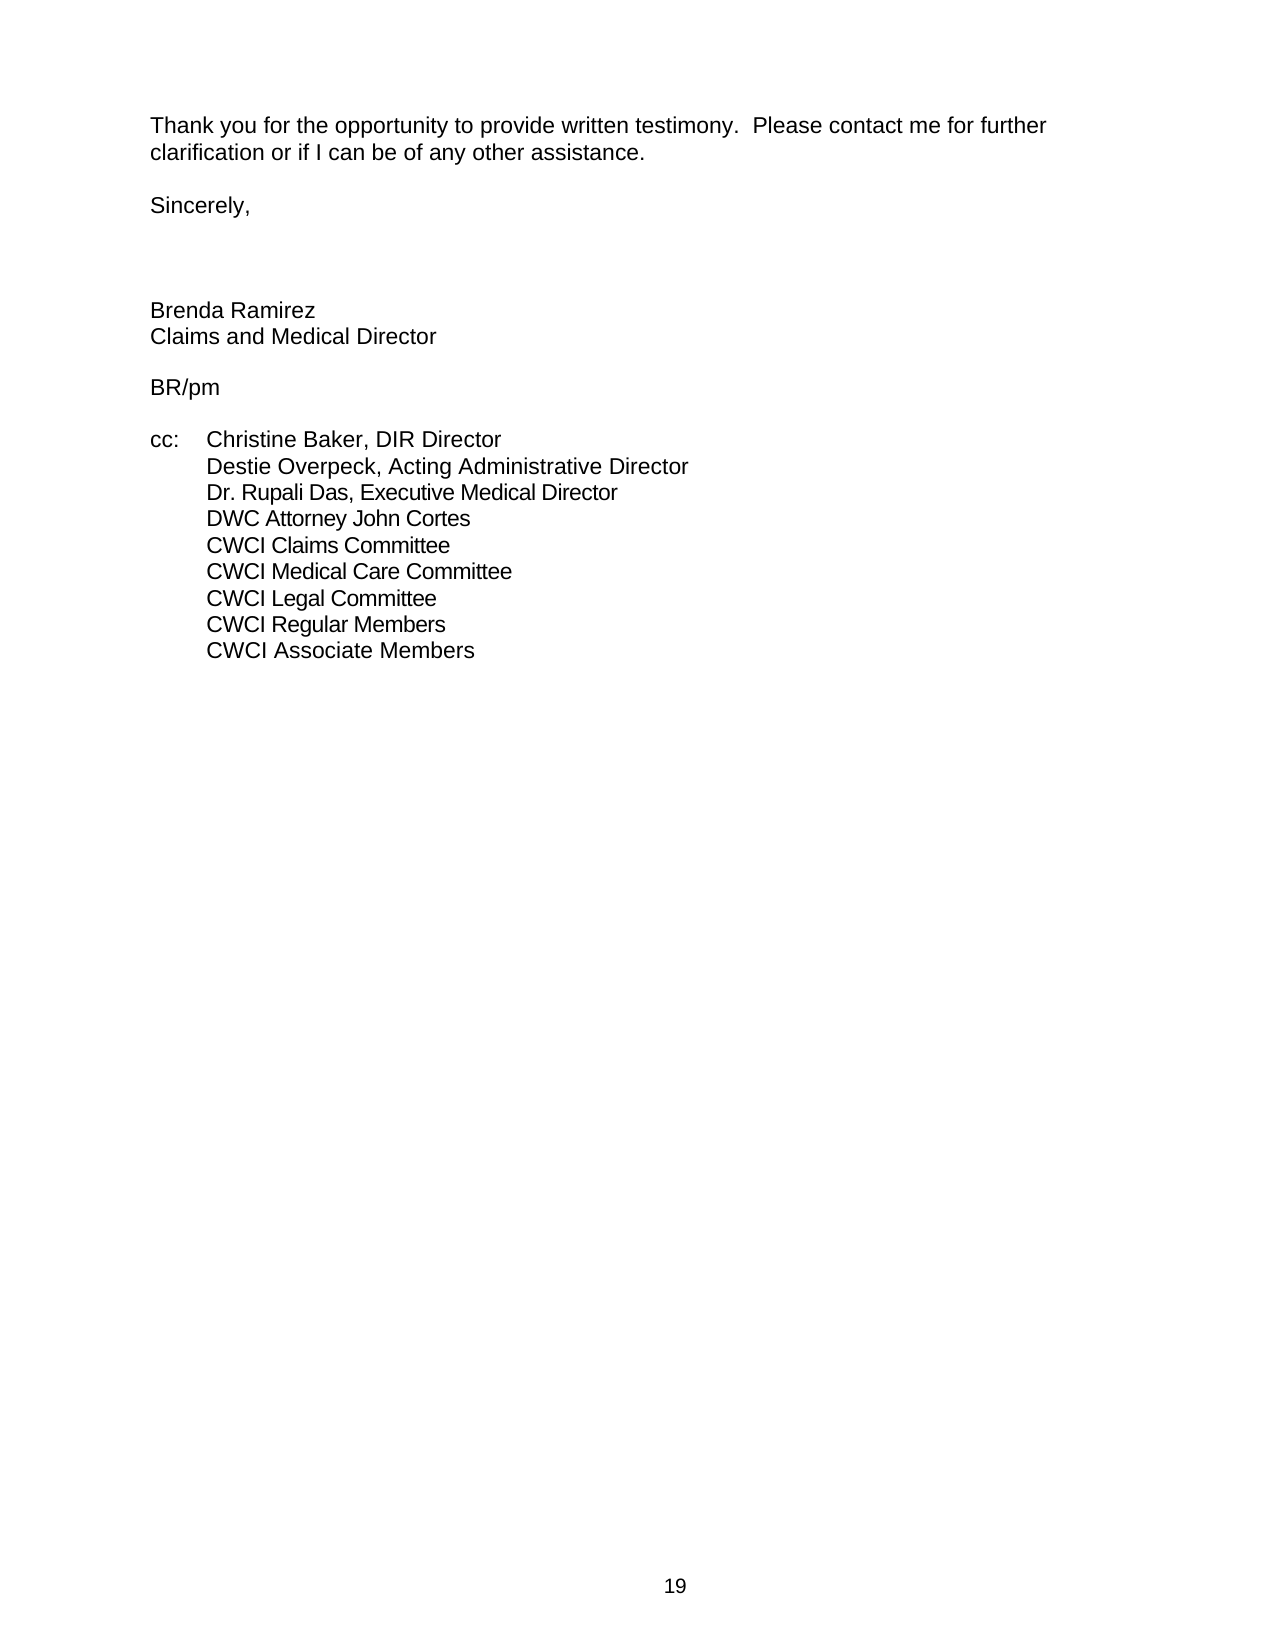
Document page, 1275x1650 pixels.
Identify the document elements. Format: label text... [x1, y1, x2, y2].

text Sincerely, [150, 192, 1134, 218]
text Dr. Rupali Das, Executive Medical Director [150, 479, 1134, 505]
text Thank you for the opportunity to provide written testimony. Please contact me for further clarification or if I can be of any other assistance. [150, 112, 1134, 165]
text cc: Christine Baker, DIR Director [150, 426, 1134, 453]
text CWCI Claims Committee [150, 532, 1134, 558]
text BR/pm [150, 374, 1134, 400]
text DWC Attorney John Cortes [150, 505, 1134, 532]
text Claims and Medical Director [150, 323, 1134, 350]
text Destie Overpeck, Acting Administrative Director [150, 453, 1134, 479]
text Brenda Ramirez [150, 297, 1134, 323]
text CWCI Medical Care Committee [150, 558, 1134, 584]
text CWCI Legal Committee [150, 584, 1134, 611]
text CWCI Associate Members [150, 637, 1134, 663]
text CWCI Regular Members [150, 611, 1134, 637]
